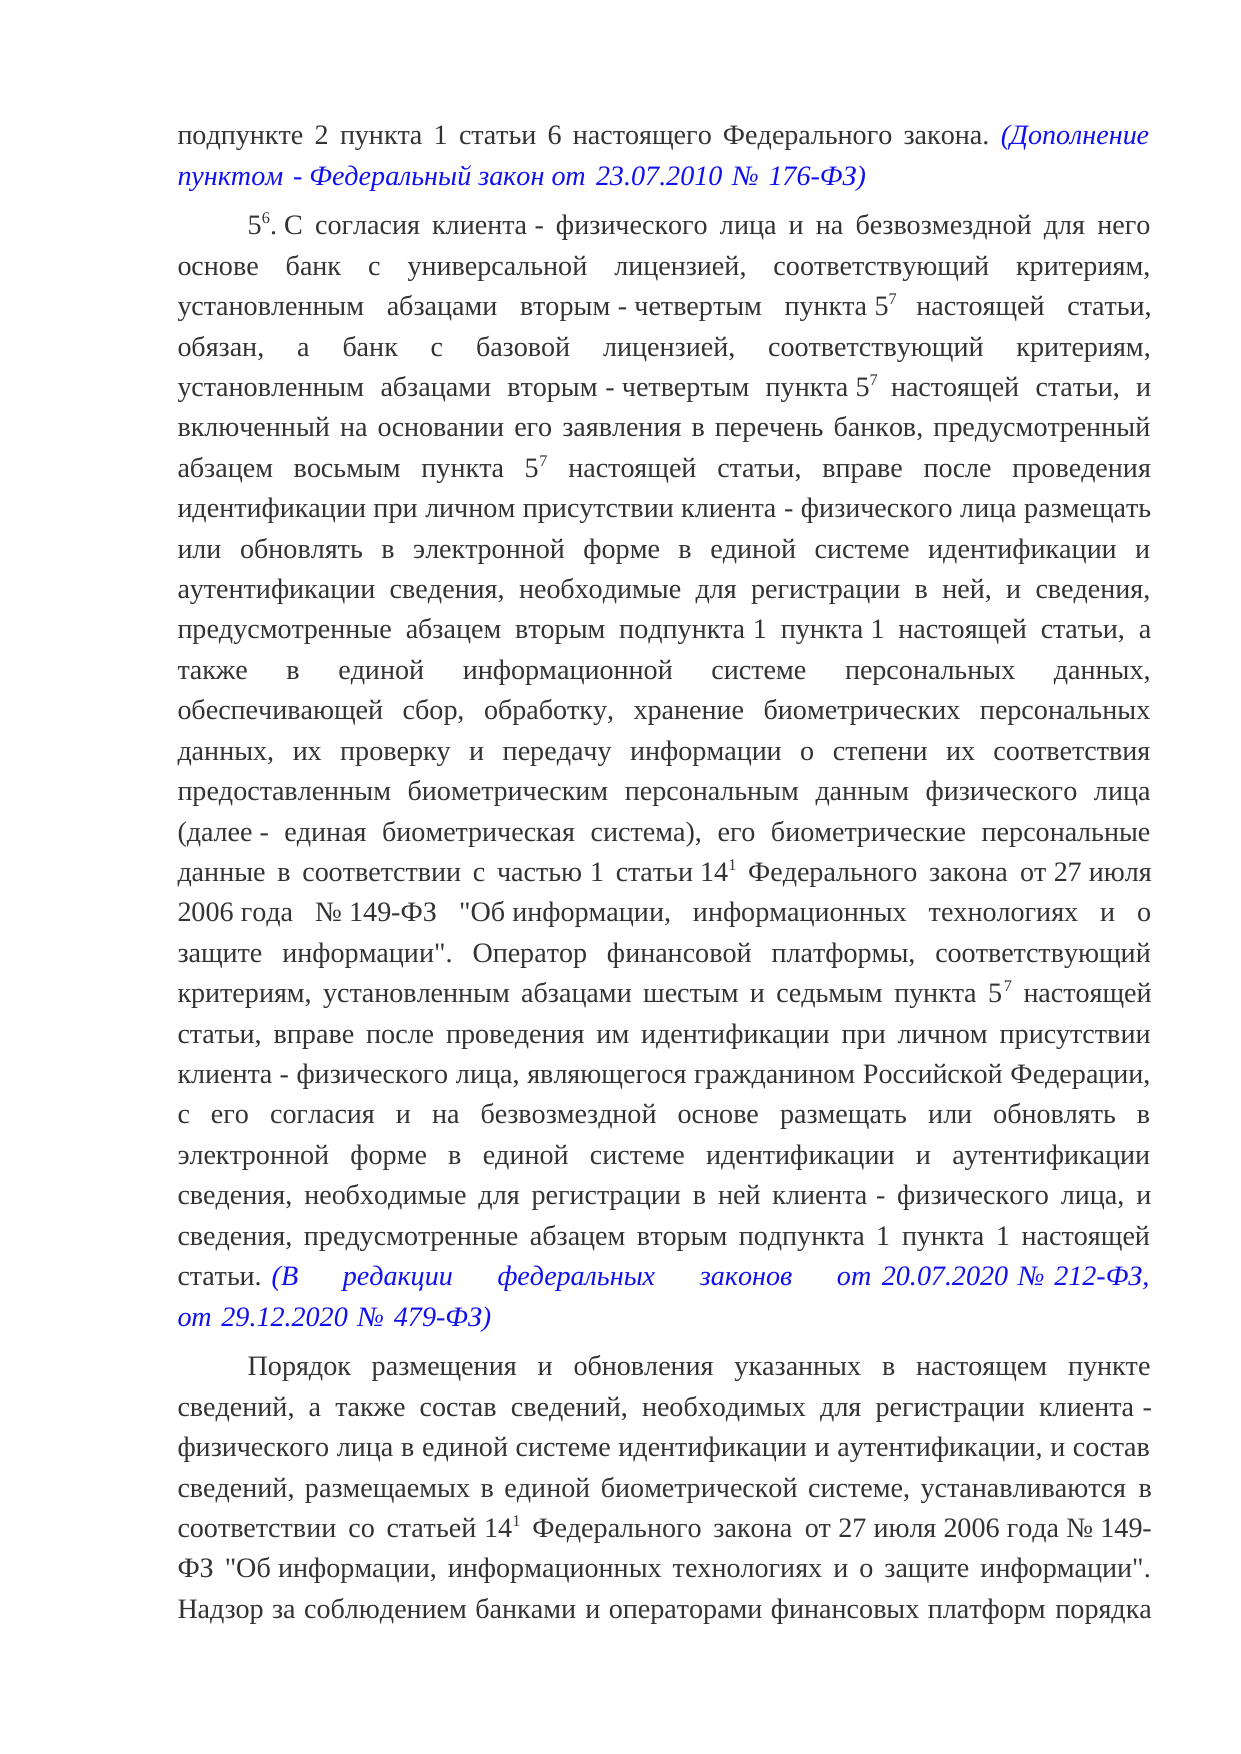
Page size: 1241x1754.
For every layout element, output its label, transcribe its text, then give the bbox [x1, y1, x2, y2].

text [177, 118, 1152, 191]
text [177, 1349, 1152, 1624]
text 56. С согласия клиента - физического лица и на безвозмездной для него основе банк с универсальной лицензией, соответствующий критериям, установленным абзацами вторым - четвертым пункта 57 настоящей статьи, обязан, а банк с базовой лицензией, соответствующий критериям, установленным абзацами вторым - четвертым пункта 57 настоящей статьи, и включенный на основании его заявления в перечень банков, предусмотренный абзацем восьмым пункта 57 настоящей статьи, вправе после проведения идентификации при личном присутствии клиента - физического лица размещать или обновлять в электронной форме в единой системе идентификации и аутентификации сведения, необходимые для регистрации в ней, и сведения, предусмотренные абзацем вторым подпункта 1 пункта 1 настоящей статьи, а также в единой информационной системе персональных данных, обеспечивающей сбор, обработку, хранение биометрических персональных данных, их проверку и передачу информации о степени их соответствия предоставленным биометрическим персональным данным физического лица (далее - единая биометрическая система), его биометрические персональные данные в соответствии с частью 1 статьи 141 Федерального закона от 27 июля 2006 года № 149-ФЗ "Об информации, информационных технологиях и о защите информации". Оператор финансовой платформы, соответствующий критериям, установленным абзацами шестым и седьмым пункта 57 настоящей статьи, вправе после проведения им идентификации при личном присутствии клиента - физического лица, являющегося гражданином Российской Федерации, с его согласия и на безвозмездной основе размещать или обновлять в электронной форме в единой системе идентификации и аутентификации сведения, необходимые для регистрации в ней клиента - физического лица, и сведения, предусмотренные абзацем вторым подпункта 1 пункта 1 настоящей статьи. (В редакции федеральных законов от 20.07.2020 № 212-ФЗ, от 29.12.2020 № 479-ФЗ) [177, 208, 1152, 1332]
